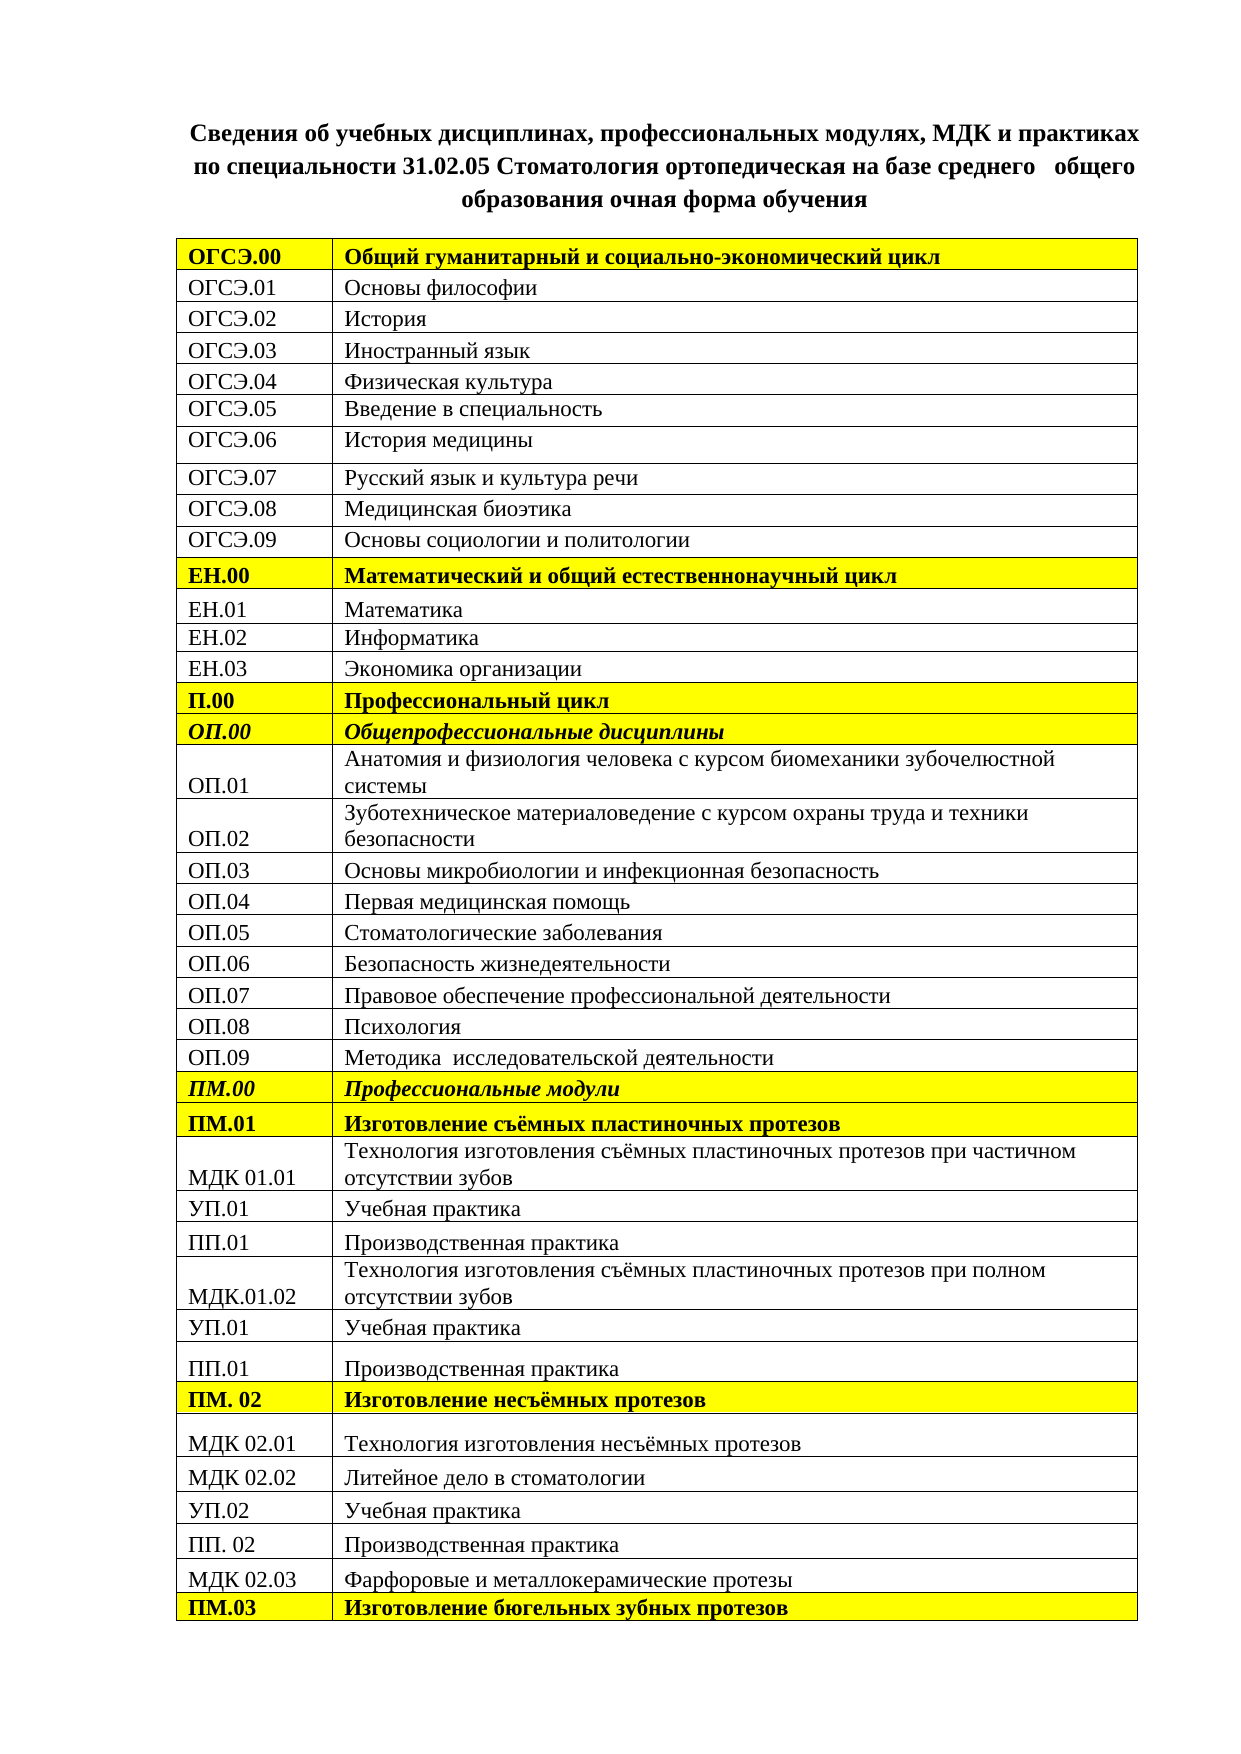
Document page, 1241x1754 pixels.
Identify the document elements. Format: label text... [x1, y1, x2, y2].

table_cell ПП. 02 [177, 1524, 332, 1558]
table_cell Экономика организации [333, 652, 1137, 682]
table_cell Зуботехническое материаловедение с курсом охраны труда и техники безопасности [333, 799, 1137, 852]
table_cell ОГСЭ.03 [177, 333, 332, 363]
table_cell История медицины [333, 427, 1137, 463]
table_cell Основы философии [333, 270, 1137, 301]
table_cell Изготовление съёмных пластиночных протезов [333, 1103, 1137, 1136]
table_cell Методика исследовательской деятельности [333, 1040, 1137, 1071]
table_header ОГСЭ.00 [177, 239, 332, 269]
table_cell МДК 01.01 [177, 1137, 332, 1190]
table_cell П.00 [177, 683, 332, 713]
table_cell УП.01 [177, 1191, 332, 1221]
table_cell ЕН.00 [177, 558, 332, 588]
table_cell Литейное дело в стоматологии [333, 1457, 1137, 1491]
text Сведения об учебных дисциплинах, профессиональных модулях, МДК и практиках по специальности 31.02.05 Стоматология ортопедическая на базе среднего общего образования очная форма обучения [177, 118, 1152, 213]
table_cell Изготовление несъёмных протезов [333, 1382, 1137, 1412]
table_cell ЕН.01 [177, 589, 332, 622]
table_cell Физическая культура [333, 364, 1137, 394]
table_cell Учебная практика [333, 1310, 1137, 1341]
table_cell МДК 02.03 [177, 1559, 332, 1592]
table_header Общий гуманитарный и социально-экономический цикл [333, 239, 1137, 269]
table_cell Математика [333, 589, 1137, 622]
table_cell ОП.00 [177, 714, 332, 744]
table_cell Профессиональные модули [333, 1072, 1137, 1102]
table_cell ОГСЭ.02 [177, 302, 332, 332]
table_cell ОП.07 [177, 978, 332, 1008]
table_cell ОГСЭ.07 [177, 464, 332, 494]
table_cell ОГСЭ.08 [177, 495, 332, 526]
table_cell МДК 02.02 [177, 1457, 332, 1491]
table_cell ОГСЭ.01 [177, 270, 332, 301]
table_cell Технология изготовления съёмных пластиночных протезов при частичном отсутствии зубов [333, 1137, 1137, 1190]
table_cell УП.01 [177, 1310, 332, 1341]
table_cell Производственная практика [333, 1524, 1137, 1558]
table_cell Медицинская биоэтика [333, 495, 1137, 526]
table_cell ПМ.01 [177, 1103, 332, 1136]
table_cell Введение в специальность [333, 395, 1137, 426]
table_cell ОГСЭ.06 [177, 427, 332, 463]
table_cell Основы социологии и политологии [333, 527, 1137, 557]
table_cell МДК 02.01 [177, 1414, 332, 1456]
table_cell Иностранный язык [333, 333, 1137, 363]
table_cell Учебная практика [333, 1191, 1137, 1221]
table_cell ОП.03 [177, 853, 332, 883]
table_cell ОП.01 [177, 745, 332, 798]
table_cell ОП.02 [177, 799, 332, 852]
table_cell Безопасность жизнедеятельности [333, 947, 1137, 977]
table_cell ПП.01 [177, 1342, 332, 1381]
table_cell ОГСЭ.09 [177, 527, 332, 557]
table_cell ЕН.03 [177, 652, 332, 682]
table_cell Русский язык и культура речи [333, 464, 1137, 494]
table_cell ОГСЭ.04 [177, 364, 332, 394]
table_cell Учебная практика [333, 1492, 1137, 1523]
table_cell ОП.04 [177, 884, 332, 914]
table_cell Психология [333, 1009, 1137, 1039]
table_cell ПМ.03 [177, 1593, 332, 1620]
table_cell ОП.08 [177, 1009, 332, 1039]
table_cell Информатика [333, 624, 1137, 651]
table_cell ОП.05 [177, 915, 332, 946]
table_cell ОП.06 [177, 947, 332, 977]
table_cell Производственная практика [333, 1342, 1137, 1381]
table_cell ОП.09 [177, 1040, 332, 1071]
table_cell ПМ. 02 [177, 1382, 332, 1412]
table_cell ОГСЭ.05 [177, 395, 332, 426]
table_cell Производственная практика [333, 1222, 1137, 1256]
table_cell Изготовление бюгельных зубных протезов [333, 1593, 1137, 1620]
table_cell Стоматологические заболевания [333, 915, 1137, 946]
table_cell Технология изготовления несъёмных протезов [333, 1414, 1137, 1456]
table_cell Математический и общий естественнонаучный цикл [333, 558, 1137, 588]
table_cell ЕН.02 [177, 624, 332, 651]
table_cell Профессиональный цикл [333, 683, 1137, 713]
table_cell Правовое обеспечение профессиональной деятельности [333, 978, 1137, 1008]
table_cell ПМ.00 [177, 1072, 332, 1102]
table_cell Первая медицинская помощь [333, 884, 1137, 914]
table_cell Фарфоровые и металлокерамические протезы [333, 1559, 1137, 1592]
table_cell История [333, 302, 1137, 332]
table_cell Анатомия и физиология человека с курсом биомеханики зубочелюстной системы [333, 745, 1137, 798]
table_cell Общепрофессиональные дисциплины [333, 714, 1137, 744]
table_cell УП.02 [177, 1492, 332, 1523]
table_cell Технология изготовления съёмных пластиночных протезов при полном отсутствии зубов [333, 1257, 1137, 1309]
table_cell ПП.01 [177, 1222, 332, 1256]
table_cell МДК.01.02 [177, 1257, 332, 1309]
table_cell Основы микробиологии и инфекционная безопасность [333, 853, 1137, 883]
